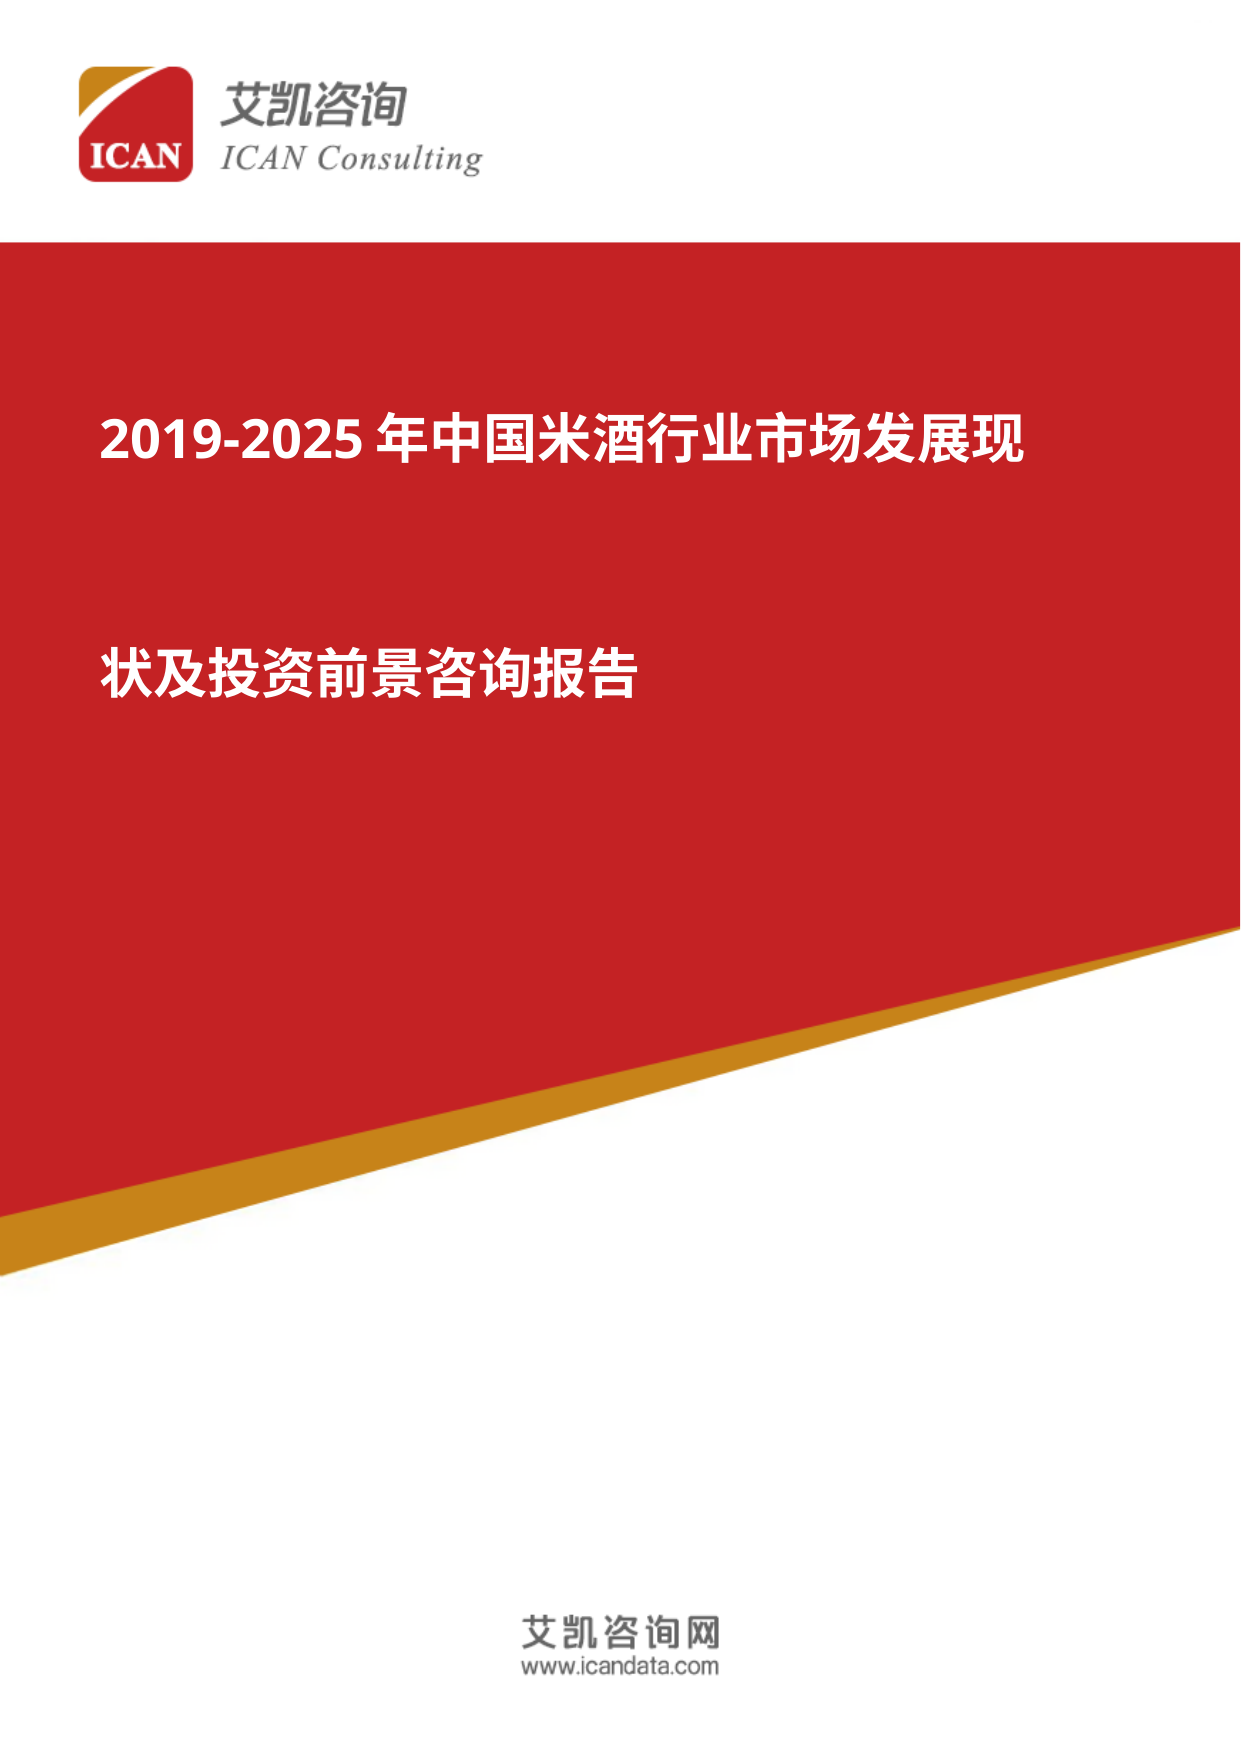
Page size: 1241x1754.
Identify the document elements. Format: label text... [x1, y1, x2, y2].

picture [0, 5, 1241, 1754]
subtitle 2019-2025年中国米酒行业市场发展现状及投资前景咨询报告 [99, 386, 1053, 718]
